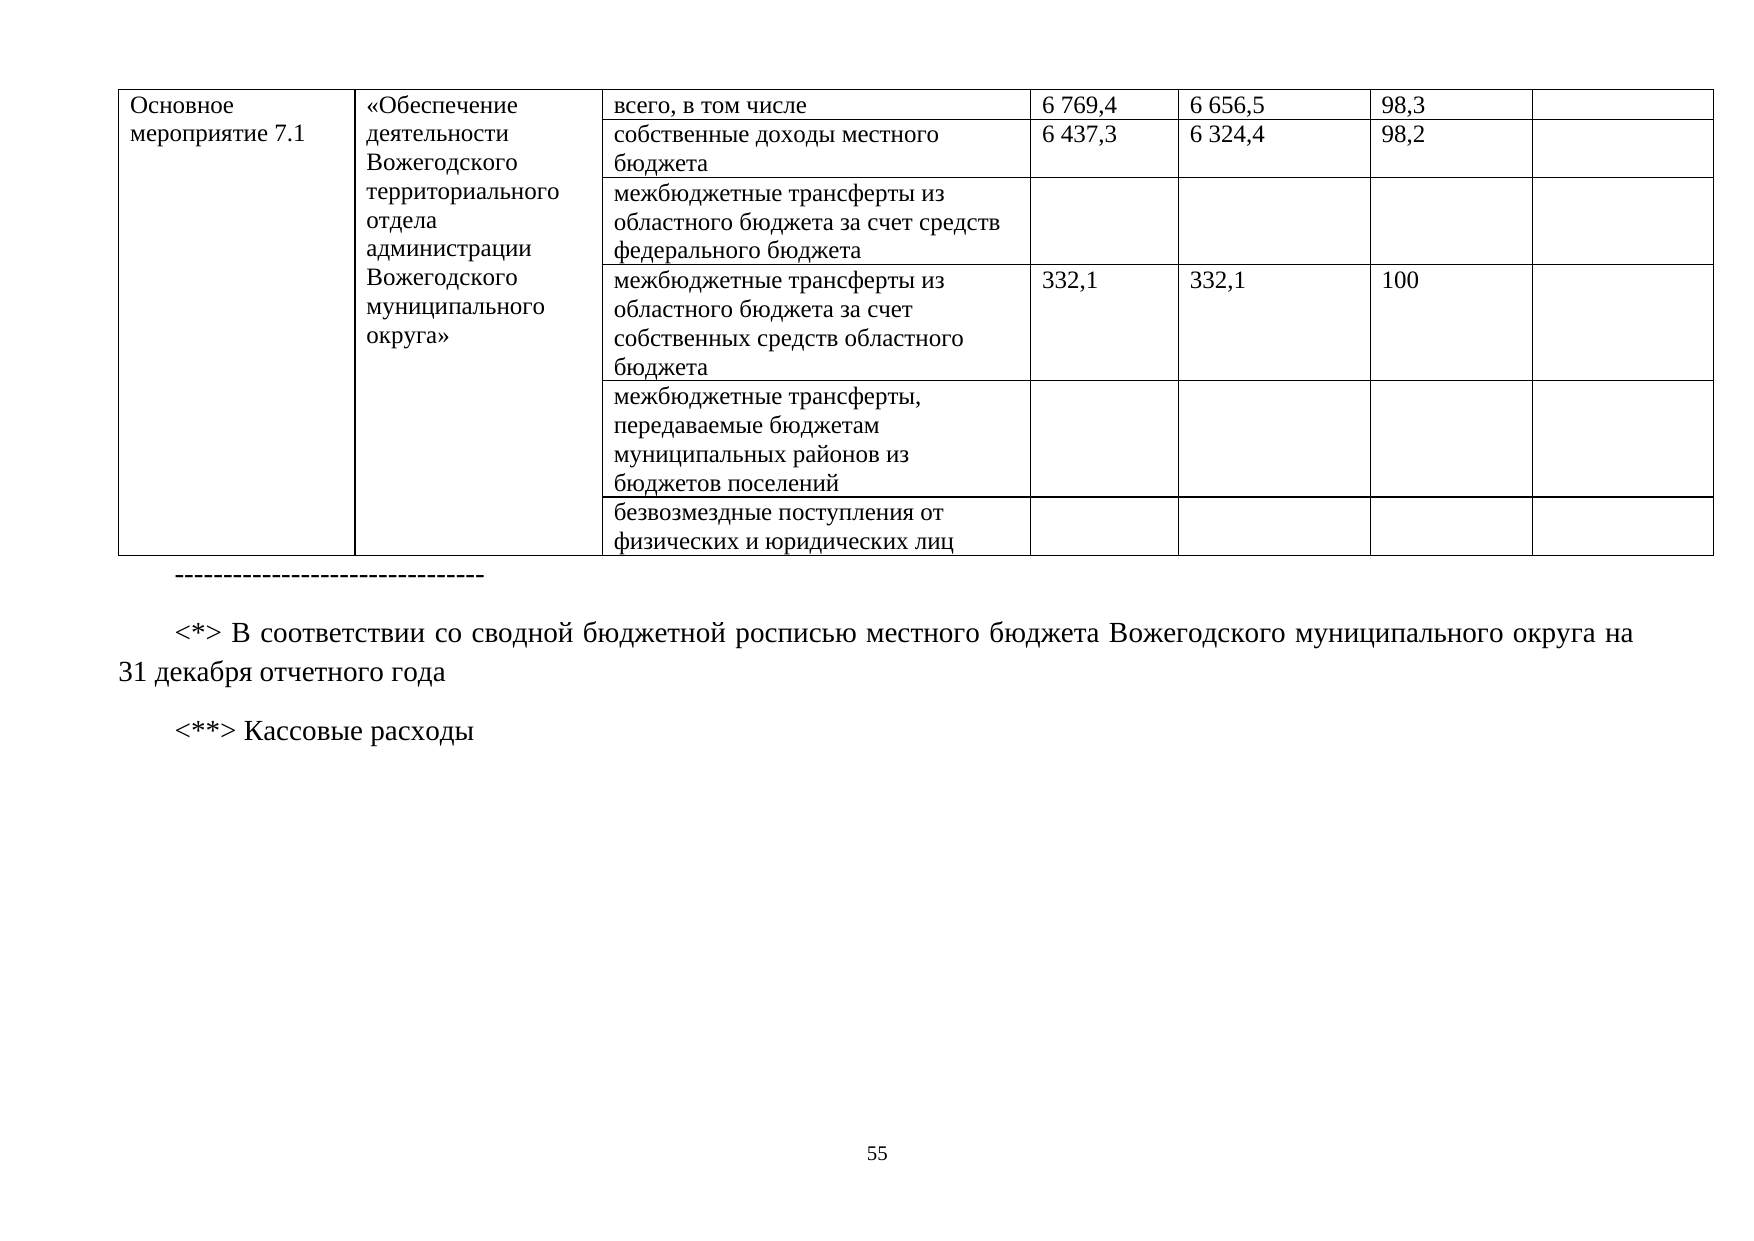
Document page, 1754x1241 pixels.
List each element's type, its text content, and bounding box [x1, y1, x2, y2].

table_cell [1371, 498, 1532, 555]
table_cell [1031, 498, 1178, 555]
table_cell 98,2 [1371, 120, 1532, 177]
table_cell безвозмездные поступления от физических и юридических лиц [603, 498, 1030, 555]
table_cell [1533, 498, 1713, 555]
text -------------------------------- [118, 556, 1636, 589]
table_cell собственные доходы местного бюджета [603, 120, 1030, 177]
table_cell Основное мероприятие 7.1 [119, 90, 354, 555]
table_cell межбюджетные трансферты, передаваемые бюджетам муниципальных районов из бюджетов поселений [603, 381, 1030, 496]
table_cell [1533, 120, 1713, 177]
table_cell 100 [1371, 265, 1532, 380]
table_cell 332,1 [1031, 265, 1178, 380]
table_cell [1533, 90, 1713, 118]
table_cell 6 324,4 [1179, 120, 1370, 177]
table_cell [1179, 381, 1370, 496]
table_cell [1031, 178, 1178, 264]
table_cell [1031, 381, 1178, 496]
table_cell [1371, 381, 1532, 496]
table_cell [1179, 178, 1370, 264]
table_cell [1371, 178, 1532, 264]
table_cell [1533, 265, 1713, 380]
table_cell межбюджетные трансферты из областного бюджета за счет средств федерального бюджета [603, 178, 1030, 264]
table_cell всего, в том числе [603, 90, 1030, 118]
table_cell 6 437,3 [1031, 120, 1178, 177]
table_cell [356, 90, 602, 555]
table_cell 98,3 [1371, 90, 1532, 118]
text <*> В соответствии со сводной бюджетной росписью местного бюджета Вожегодского муниципального округа на 31 декабря отчетного года [118, 615, 1636, 687]
table_cell 6 769,4 [1031, 90, 1178, 118]
table_cell [1533, 381, 1713, 496]
table_cell 332,1 [1179, 265, 1370, 380]
table_cell 6 656,5 [1179, 90, 1370, 118]
table_cell межбюджетные трансферты из областного бюджета за счет собственных средств областного бюджета [603, 265, 1030, 380]
text <**> Кассовые расходы [118, 713, 1636, 747]
table_cell [1533, 178, 1713, 264]
table_cell [1179, 498, 1370, 555]
